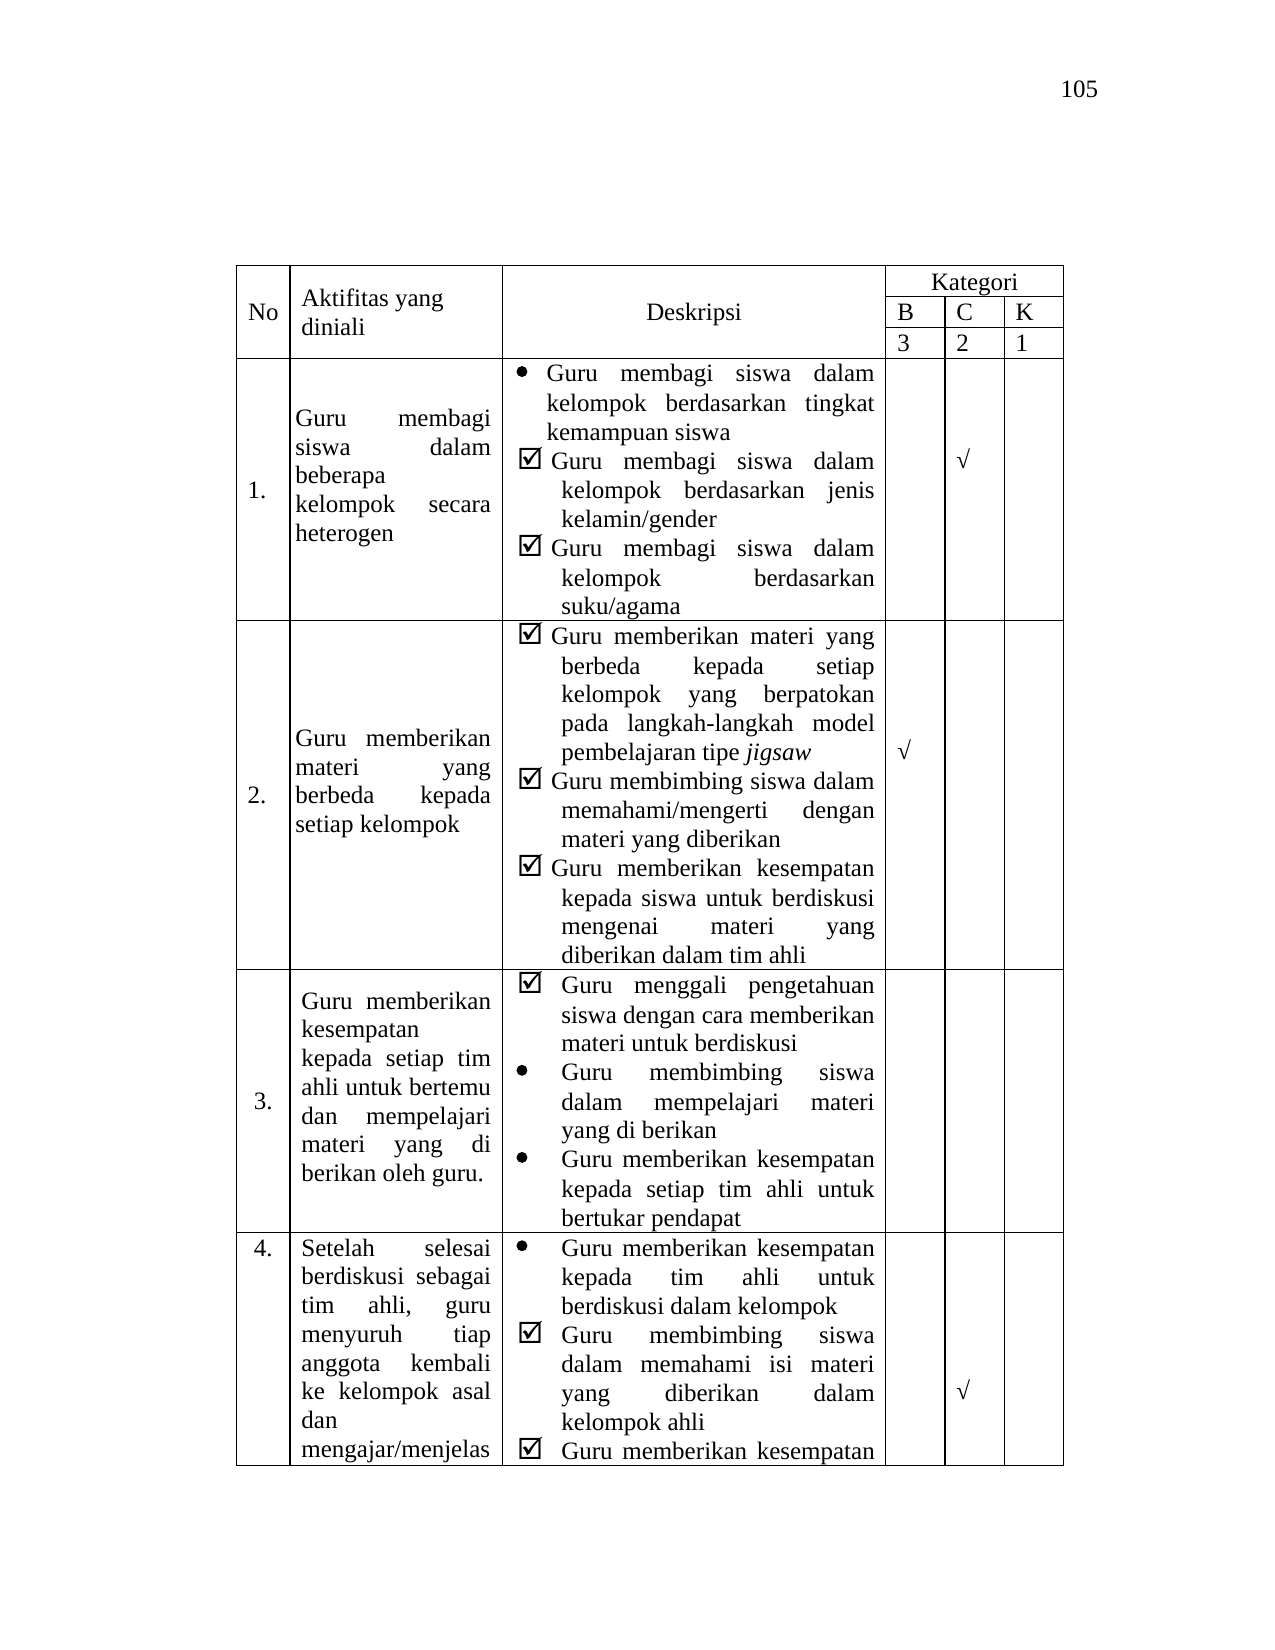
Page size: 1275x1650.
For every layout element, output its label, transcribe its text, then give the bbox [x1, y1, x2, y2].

table_cell C [946, 297, 1004, 327]
table_cell B [886, 297, 944, 327]
table_cell [886, 970, 944, 1232]
table_cell 1 [1005, 328, 1063, 357]
table_header Aktifitas yang diniali [291, 266, 502, 357]
table_cell 4. [237, 1233, 289, 1465]
table_cell [1005, 621, 1063, 969]
table_cell Guru menggali pengetahuan siswa dengan cara memberikan materi untuk berdiskusi Guru membimbing siswa dalam mempelajari materi yang di berikan Guru memberikan kesempatan kepada setiap tim ahli untuk bertukar pendapat [503, 970, 885, 1232]
table_cell [1005, 1233, 1063, 1465]
table_cell Guru memberikan materi yang berbeda kepada setiap kelompok yang berpatokan pada langkah-langkah model pembelajaran tipe jigsaw Guru membimbing siswa dalam memahami/mengerti dengan materi yang diberikan Guru memberikan kesempatan kepada siswa untuk berdiskusi mengenai materi yang diberikan dalam tim ahli [503, 621, 885, 969]
table_cell 2. [237, 621, 289, 969]
table_cell √ [946, 1233, 1004, 1465]
table_cell √ [946, 359, 1004, 620]
table_cell 2 [946, 328, 1004, 357]
table_header Deskripsi [503, 266, 885, 357]
table_cell [1005, 970, 1063, 1232]
table_cell Guru membagi siswa dalam kelompok berdasarkan tingkat kemampuan siswa Guru membagi siswa dalam kelompok berdasarkan jenis kelamin/gender Guru membagi siswa dalam kelompok berdasarkan suku/agama [503, 359, 885, 620]
table_cell Guru memberikan kesempatan kepada setiap tim ahli untuk bertemu dan mempelajari materi yang di berikan oleh guru. [291, 970, 502, 1232]
table_cell √ [886, 621, 944, 969]
table_cell K [1005, 297, 1063, 327]
table_header Kategori [886, 266, 1063, 296]
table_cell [503, 1233, 885, 1465]
table_cell [1005, 359, 1063, 620]
table_cell [886, 1233, 944, 1465]
table_cell [946, 970, 1004, 1232]
table_cell 3. [237, 970, 289, 1232]
table_cell Guru membagi siswa dalam beberapa kelompok secara heterogen [291, 359, 502, 620]
table_cell [886, 359, 944, 620]
table_cell Guru memberikan materi yang berbeda kepada setiap kelompok [291, 621, 502, 969]
table_cell 1. [237, 359, 289, 620]
table_cell 3 [886, 328, 944, 357]
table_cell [291, 1233, 502, 1465]
table_header No [237, 266, 289, 357]
table_cell [946, 621, 1004, 969]
